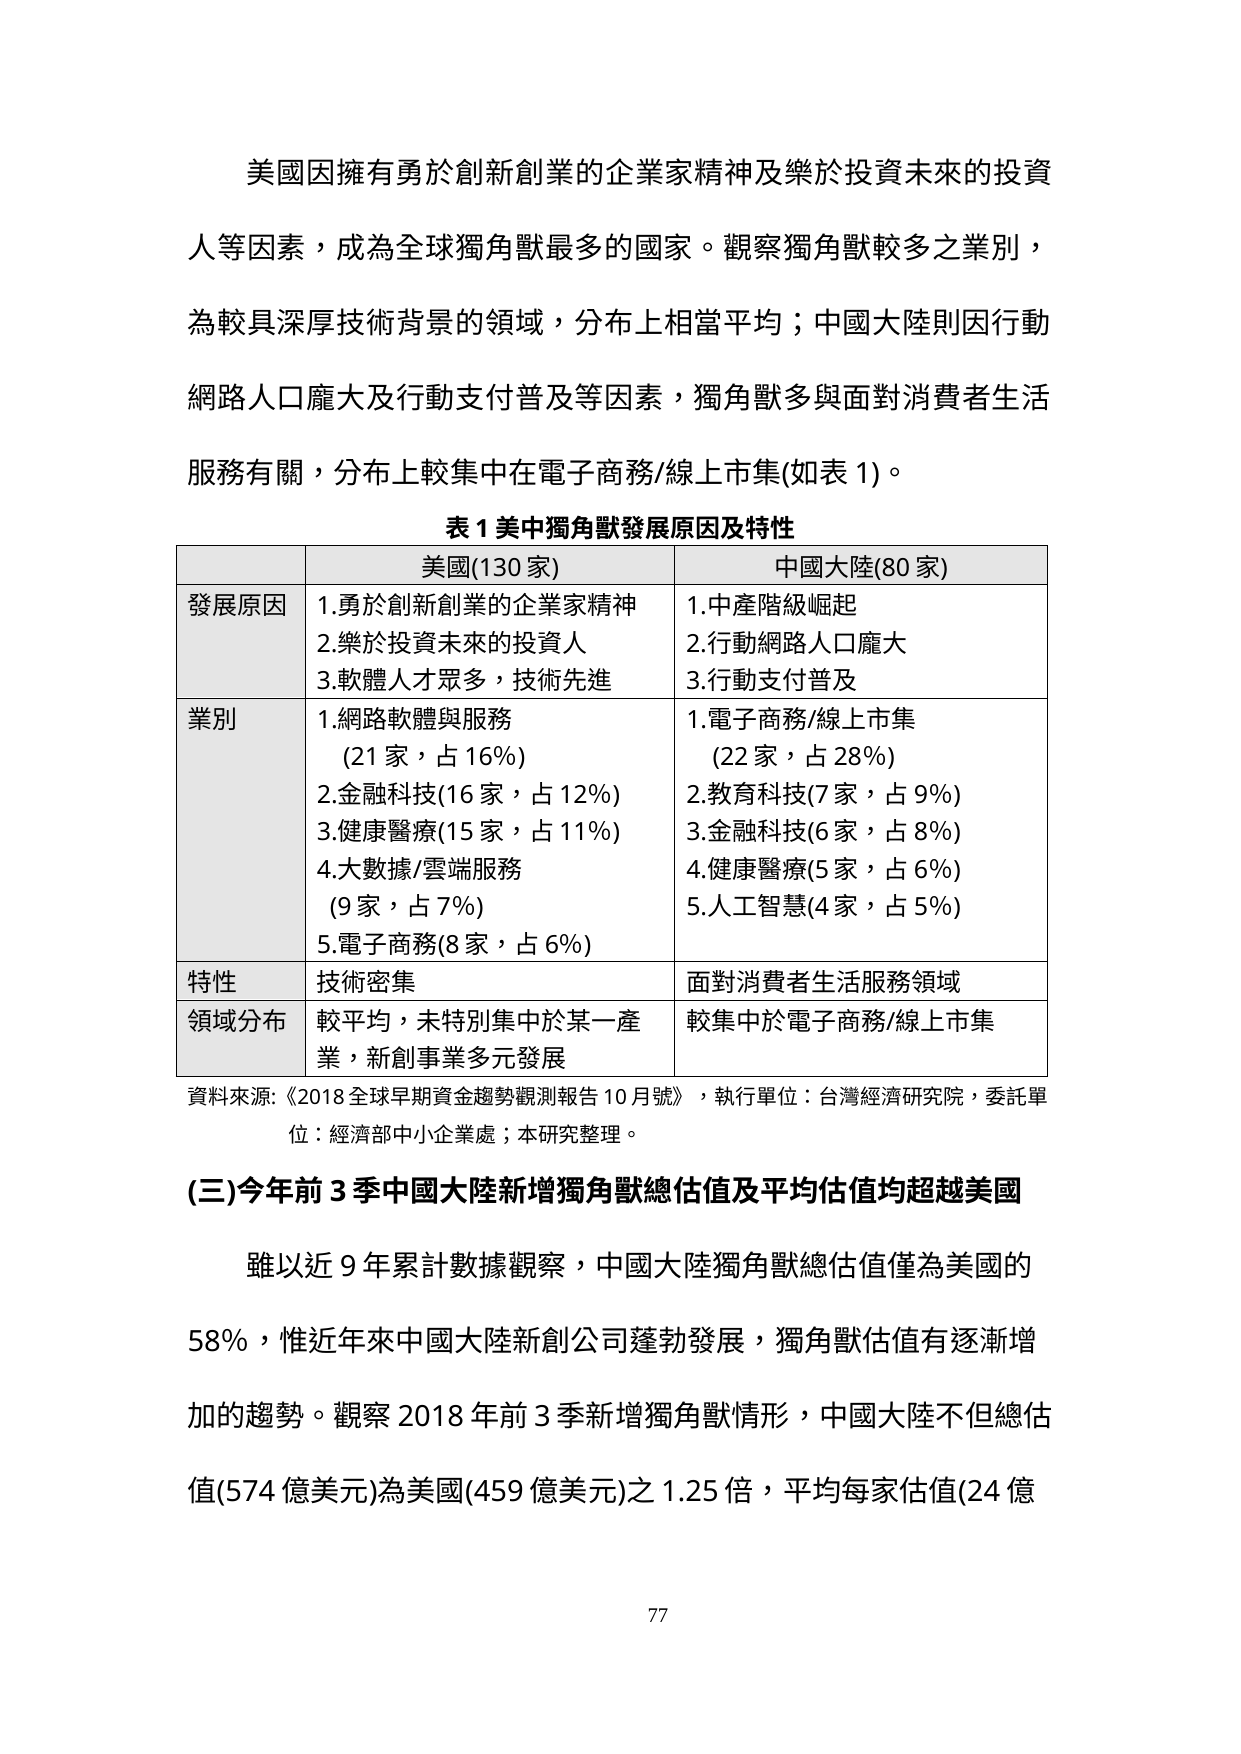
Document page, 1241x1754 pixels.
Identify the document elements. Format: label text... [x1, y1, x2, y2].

text 美國因擁有勇於創新創業的企業家精神及樂於投資未來的投資人等因素，成為全球獨角獸最多的國家。觀察獨角獸較多之業別，為較具深厚技術背景的領域，分布上相當平均；中國大陸則因行動網路人口龐大及行動支付普及等因素，獨角獸多與面對消費者生活服務有關，分布上較集中在電子商務/線上市集(如表1)。 [187, 133, 1053, 508]
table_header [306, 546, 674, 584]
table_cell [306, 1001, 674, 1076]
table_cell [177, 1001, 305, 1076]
text (三)今年前3季中國大陸新增獨角獸總估值及平均估值均超越美國 [187, 1152, 1053, 1227]
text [187, 1227, 1053, 1527]
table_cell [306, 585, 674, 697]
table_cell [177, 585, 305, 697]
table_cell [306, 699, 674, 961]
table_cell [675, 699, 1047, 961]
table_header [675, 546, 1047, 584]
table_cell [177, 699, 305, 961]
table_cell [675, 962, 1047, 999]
text 資料來源:《2018全球早期資金趨勢觀測報告10月號》，執行單位：台灣經濟研究院，委託單位：經濟部中小企業處；本研究整理。 [187, 1077, 1053, 1152]
text 表1 美中獨角獸發展原因及特性 [187, 508, 1053, 545]
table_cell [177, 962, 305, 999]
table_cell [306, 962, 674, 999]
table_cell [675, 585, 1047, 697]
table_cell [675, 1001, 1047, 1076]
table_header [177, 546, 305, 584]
